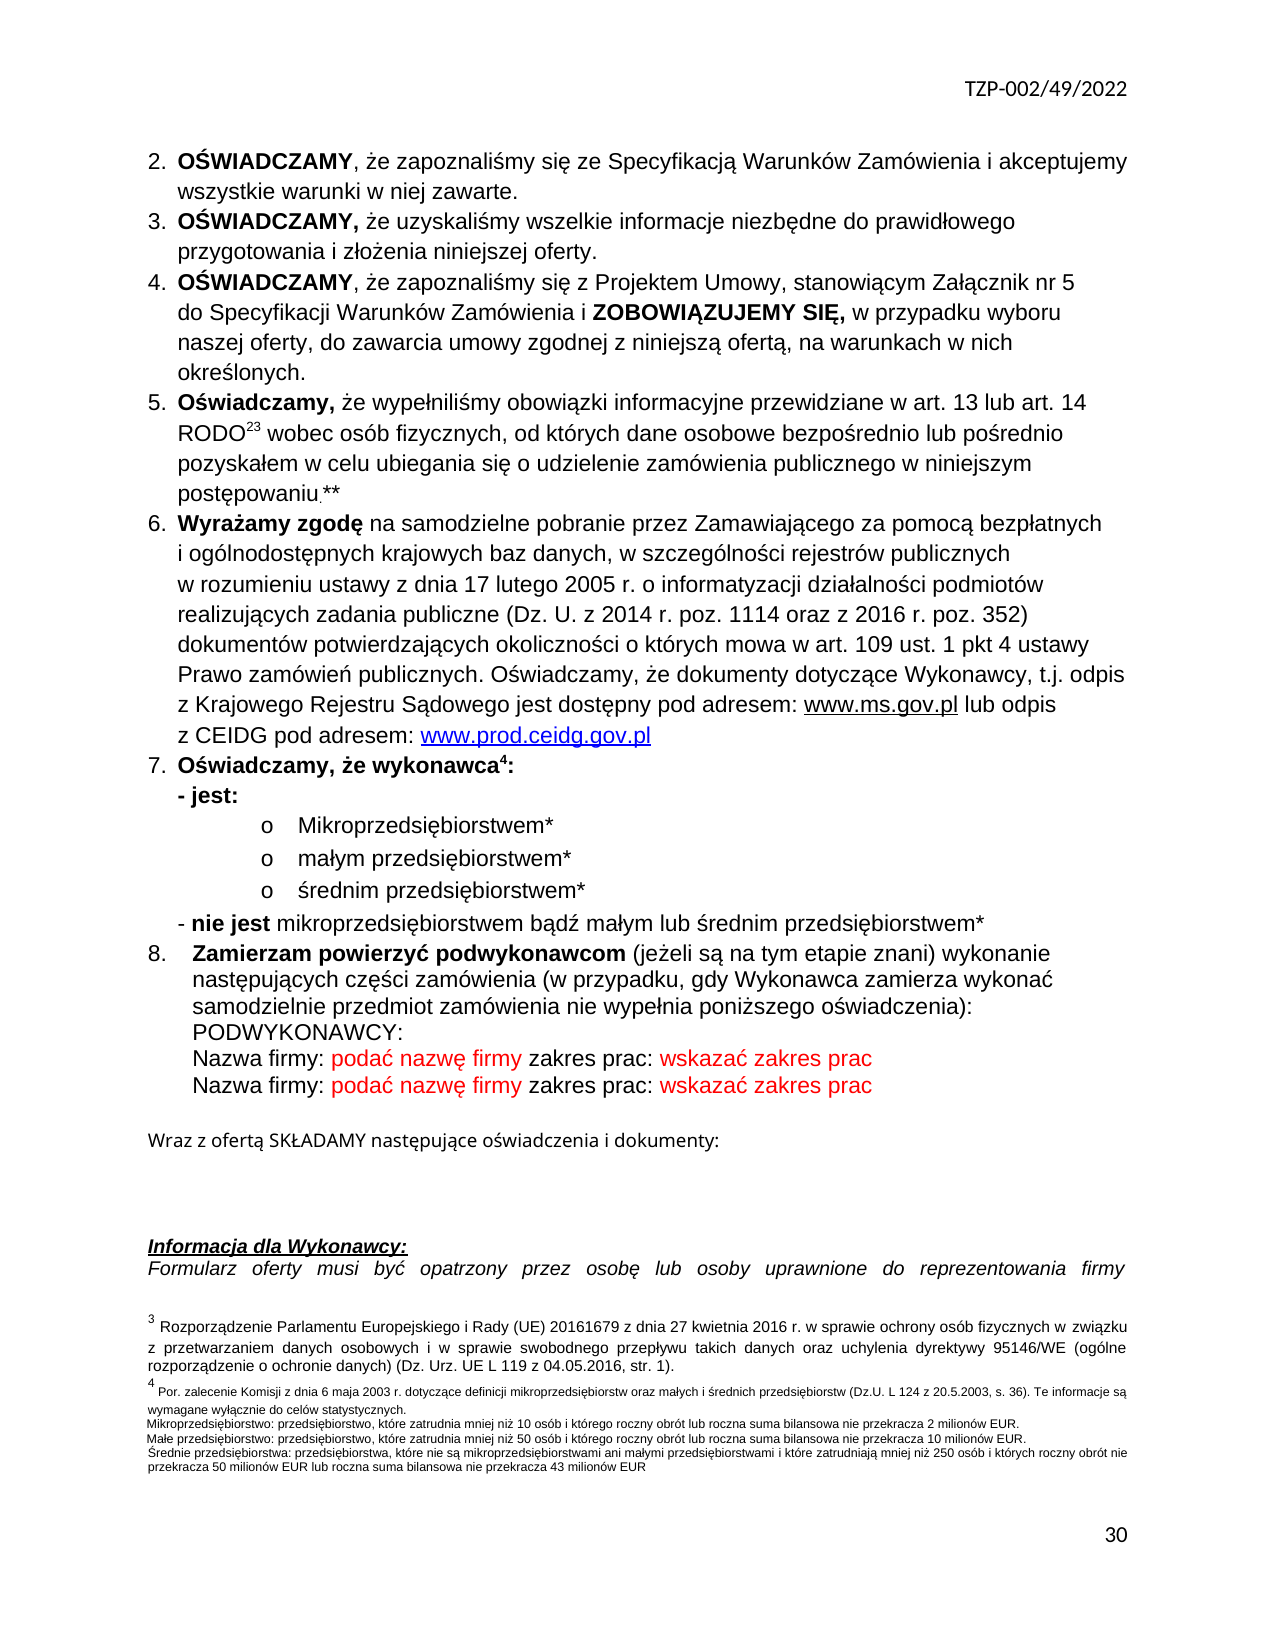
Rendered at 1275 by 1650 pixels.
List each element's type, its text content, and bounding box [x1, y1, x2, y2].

list Mikroprzedsiębiorstwem* [260, 812, 1127, 841]
text Wraz z ofertą SKŁADAMY następujące oświadczenia i dokumenty: [148, 1127, 1127, 1153]
list OŚWIADCZAMY, że uzyskaliśmy wszelkie informacje niezbędne do prawidłowego przygotowania i złożenia niniejszej oferty. [148, 208, 1120, 264]
text - jest: [177, 782, 1127, 808]
text PODWYKONAWCY: [192, 1019, 1127, 1045]
list OŚWIADCZAMY, że zapoznaliśmy się ze Specyfikacją Warunków Zamówienia i akceptujemy wszystkie warunki w niej zawarte. [148, 148, 1127, 204]
list Oświadczamy, że wypełniliśmy obowiązki informacyjne przewidziane w art. 13 lub art. 14 RODO2 wobec osób fizycznych, od których dane osobowe bezpośrednio lub pośrednio pozyskałem w celu ubiegania się o udzielenie zamówienia publicznego w niniejszym postępowaniu.** [148, 389, 1127, 506]
text Nazwa firmy: podać nazwę firmy zakres prac: wskazać zakres prac [192, 1045, 1127, 1072]
list OŚWIADCZAMY, że zapoznaliśmy się z Projektem Umowy, stanowiącym Załącznik nr 5 do Specyfikacji Warunków Zamówienia i ZOBOWIĄZUJEMY SIĘ, w przypadku wyboru naszej oferty, do zawarcia umowy zgodnej z niniejszą ofertą, na warunkach w nich określonych. [148, 268, 1127, 385]
text Informacja dla Wykonawcy: [148, 1238, 1127, 1257]
list średnim przedsiębiorstwem* [260, 877, 1127, 906]
list Oświadczamy, że wykonawca: [148, 752, 1127, 778]
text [148, 1257, 1127, 1279]
list małym przedsiębiorstwem* [260, 845, 1127, 873]
text Nazwa firmy: podać nazwę firmy zakres prac: wskazać zakres prac [192, 1072, 1127, 1098]
list Wyrażamy zgodę na samodzielne pobranie przez Zamawiającego za pomocą bezpłatnych i ogólnodostępnych krajowych baz danych, w szczególności rejestrów publicznych w rozumieniu ustawy z dnia 17 lutego 2005 r. o informatyzacji działalności podmiotów realizujących zadania publiczne (Dz. U. z 2014 r. poz. 1114 oraz z 2016 r. poz. 352) dokumentów potwierdzających okoliczności o których mowa w art. 109 ust. 1 pkt 4 ustawy Prawo zamówień publicznych. Oświadczamy, że dokumenty dotyczące Wykonawcy, t.j. odpis z Krajowego Rejestru Sądowego jest dostępny pod adresem: www.ms.gov.pl lub odpis z CEIDG pod adresem: www.prod.ceidg.gov.pl [148, 510, 1127, 748]
list Zamierzam powierzyć podwykonawcom (jeżeli są na tym etapie znani) wykonanie następujących części zamówienia (w przypadku, gdy Wykonawca zamierza wykonać samodzielnie przedmiot zamówienia nie wypełnia poniższego oświadczenia): [148, 940, 1127, 1019]
text - nie jest mikroprzedsiębiorstwem bądź małym lub średnim przedsiębiorstwem* [177, 910, 1127, 936]
